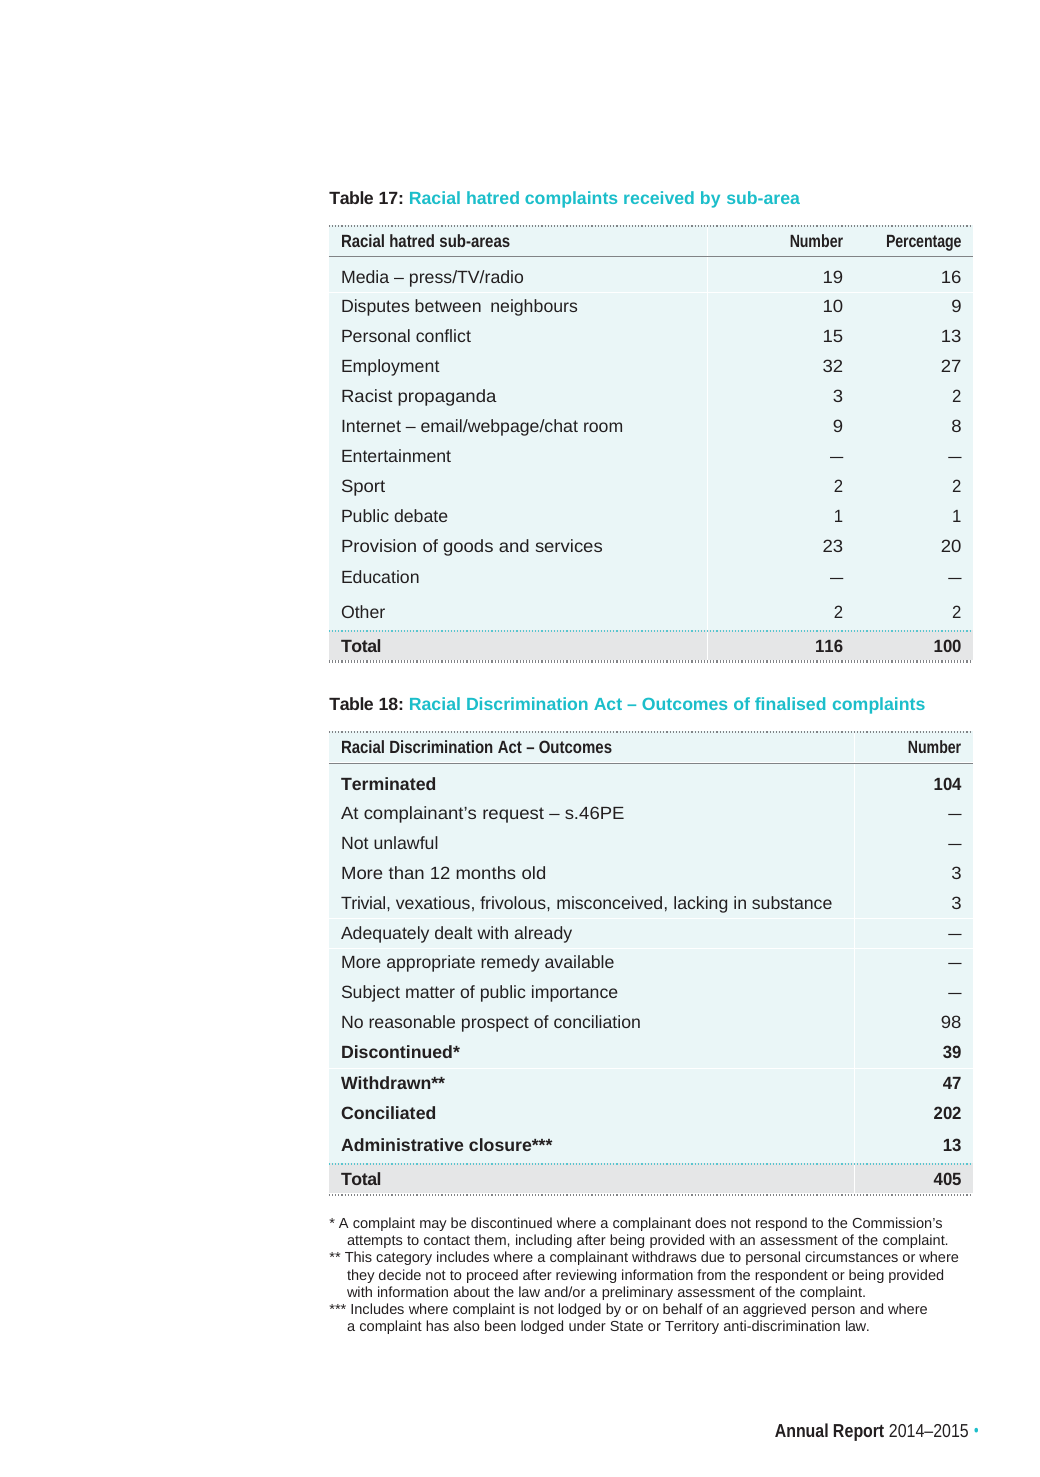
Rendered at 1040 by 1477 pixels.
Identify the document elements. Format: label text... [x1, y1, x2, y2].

text Table 18: Racial Discrimination Act – Outcomes of finalised complaints [329, 694, 970, 714]
text ** This category includes where a complainant withdraws due to personal circumstances or where they decide not to proceed after reviewing information from the respondent or being provided with information about the law and/or a preliminary assessment of the complaint. [329, 1249, 971, 1300]
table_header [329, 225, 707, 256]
text *** Includes where complaint is not lodged by or on behalf of an aggrieved person and where a complaint has also been lodged under State or Territory anti-discrimination law. [329, 1301, 934, 1334]
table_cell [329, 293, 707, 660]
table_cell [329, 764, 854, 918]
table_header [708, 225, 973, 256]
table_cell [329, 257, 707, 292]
text Table 17: Racial hatred complaints received by sub-area [329, 188, 970, 208]
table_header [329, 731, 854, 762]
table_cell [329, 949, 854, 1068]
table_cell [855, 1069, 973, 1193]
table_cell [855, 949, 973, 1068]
text * A complaint may be discontinued where a complainant does not respond to the Commission’s attempts to contact them, including after being provided with an assessment of the complaint. [329, 1215, 970, 1249]
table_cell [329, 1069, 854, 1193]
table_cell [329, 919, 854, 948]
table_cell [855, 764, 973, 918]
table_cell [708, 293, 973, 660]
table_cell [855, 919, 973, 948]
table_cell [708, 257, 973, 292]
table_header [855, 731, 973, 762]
